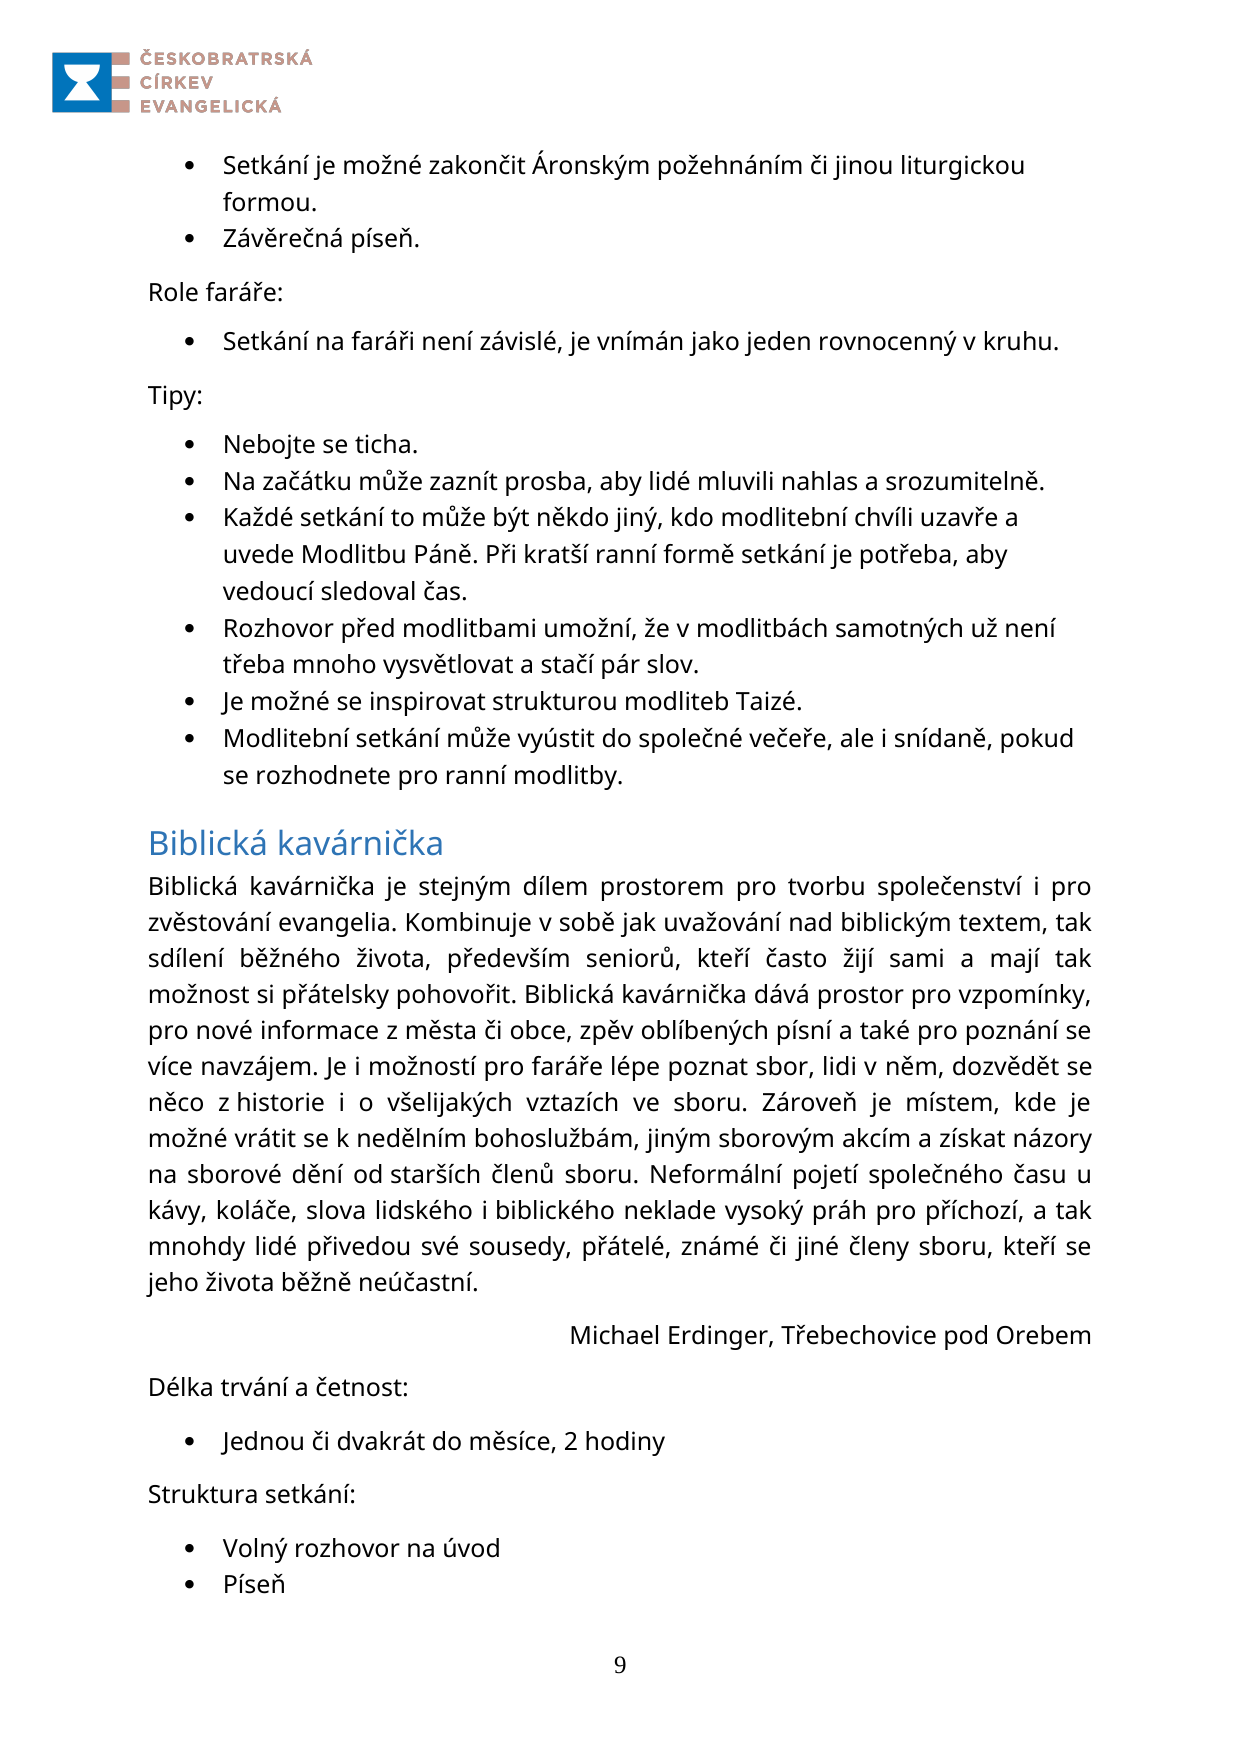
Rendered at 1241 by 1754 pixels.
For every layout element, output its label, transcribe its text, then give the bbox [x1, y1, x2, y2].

text Biblická kavárnička je stejným dílem prostorem pro tvorbu společenství i pro zvěstování evangelia. Kombinuje v sobě jak uvažování nad biblickým textem, tak sdílení běžného života, především seniorů, kteří často žijí sami a mají tak možnost si přátelsky pohovořit. Biblická kavárnička dává prostor pro vzpomínky, pro nové informace z města či obce, zpěv oblíbených písní a také pro poznání se více navzájem. Je i možností pro faráře lépe poznat sbor, lidi v něm, dozvědět se něco z historie i o všelijakých vztazích ve sboru. Zároveň je místem, kde je možné vrátit se k nedělním bohoslužbám, jiným sborovým akcím a získat názory na sborové dění od starších členů sboru. Neformální pojetí společného času u kávy, koláče, slova lidského i biblického neklade vysoký práh pro příchozí, a tak mnohdy lidé přivedou své sousedy, přátelé, známé či jiné členy sboru, kteří se jeho života běžně neúčastní. [148, 868, 1093, 1299]
list Každé setkání to může být někdo jiný, kdo modlitební chvíli uzavře a uvede Modlitbu Páně. Při kratší ranní formě setkání je potřeba, aby vedoucí sledoval čas. [185, 500, 1093, 608]
list Závěrečná píseň. [185, 221, 1093, 255]
subtitle Biblická kavárnička [148, 819, 1093, 865]
list Na začátku může zaznít prosba, aby lidé mluvili nahlas a srozumitelně. [185, 463, 1093, 497]
list Je možné se inspirovat strukturou modliteb Taizé. [185, 684, 1093, 718]
text Délka trvání a četnost: [148, 1370, 1093, 1404]
text Struktura setkání: [148, 1477, 1093, 1511]
list Rozhovor před modlitbami umožní, že v modlitbách samotných už není třeba mnoho vysvětlovat a stačí pár slov. [185, 610, 1093, 681]
text Tipy: [148, 377, 1093, 411]
list Setkání na faráři není závislé, je vnímán jako jeden rovnocenný v kruhu. [185, 324, 1093, 358]
list Jednou či dvakrát do měsíce, 2 hodiny [185, 1423, 1093, 1458]
list Volný rozhovor na úvod [185, 1530, 1093, 1564]
list Modlitební setkání může vyústit do společné večeře, ale i snídaně, pokud se rozhodnete pro ranní modlitby. [185, 721, 1093, 792]
text Michael Erdinger, Třebechovice pod Orebem [148, 1317, 1093, 1351]
text Role faráře: [148, 274, 1093, 309]
list Nebojte se ticha. [185, 427, 1093, 461]
list Setkání je možné zakončit Áronským požehnáním či jinou liturgickou formou. [185, 148, 1093, 218]
list Píseň [185, 1567, 1093, 1601]
picture [17, 17, 348, 148]
